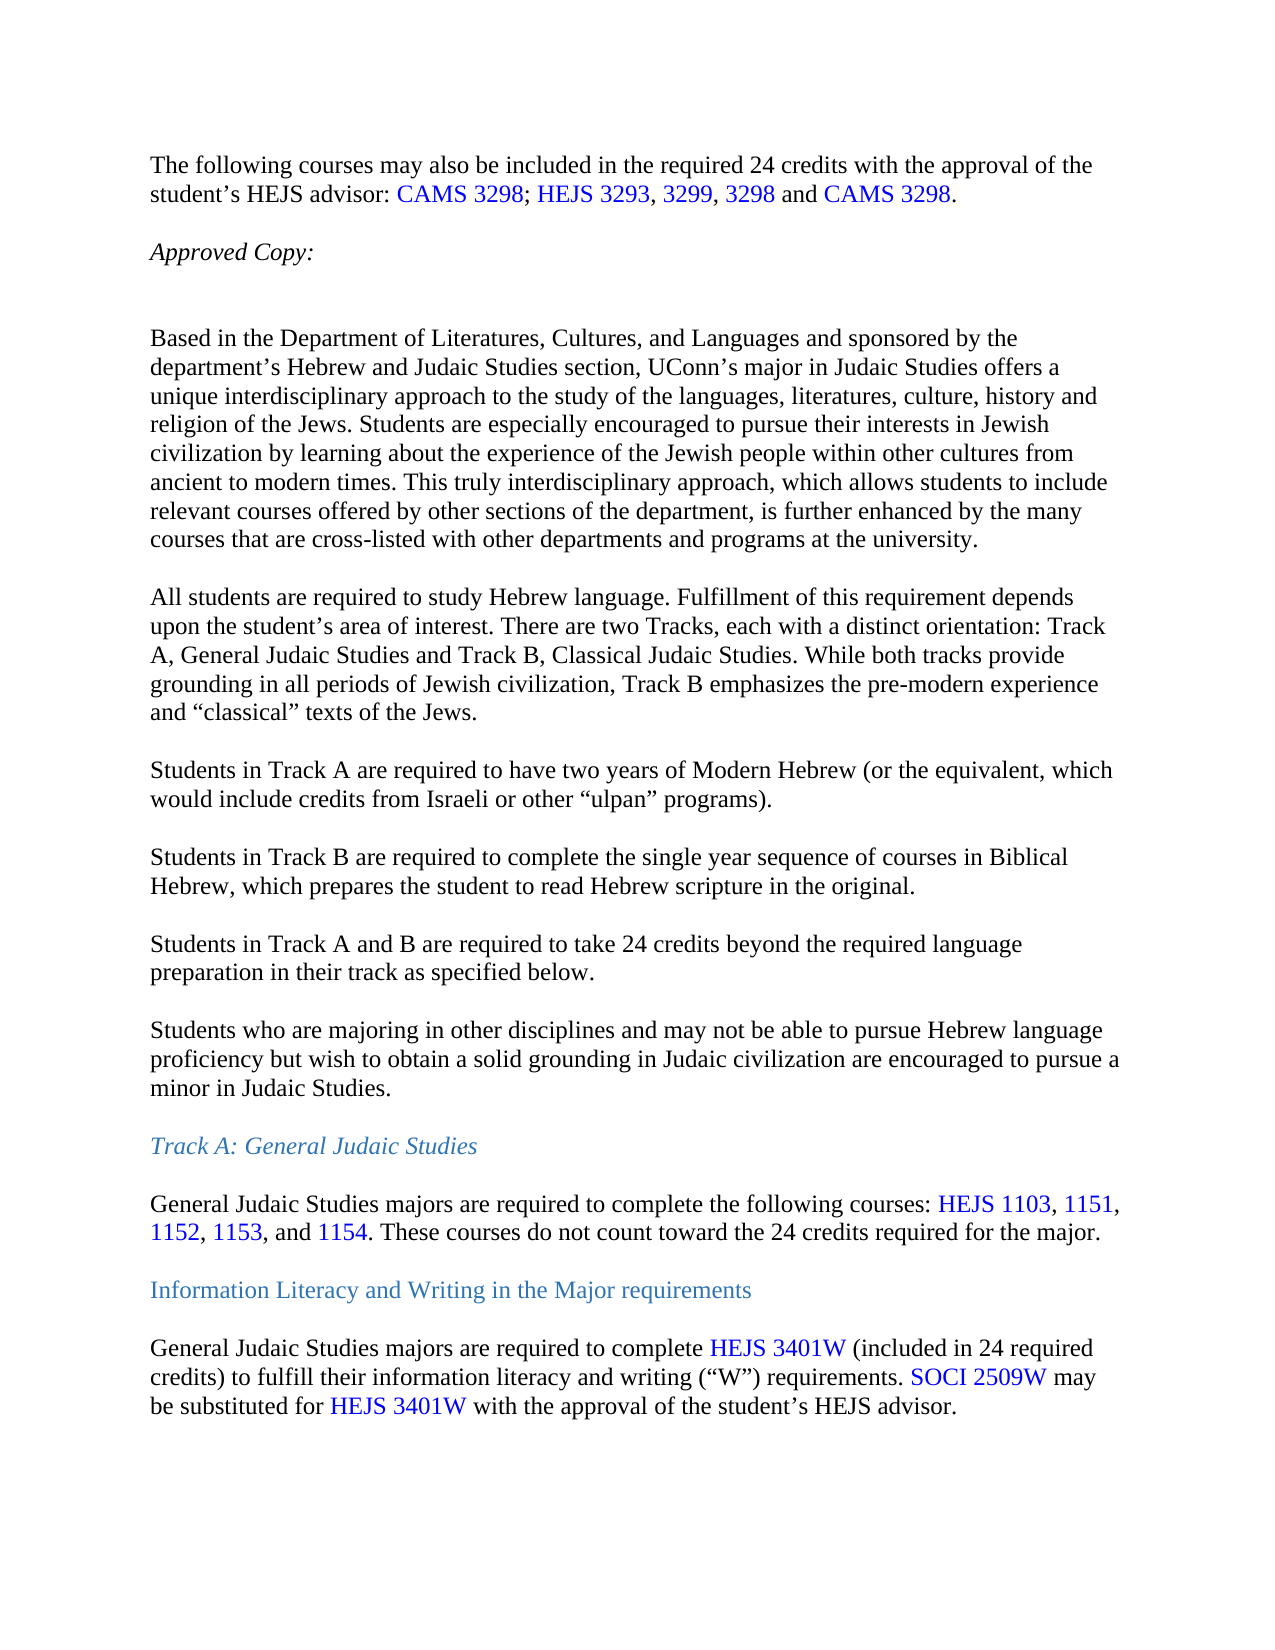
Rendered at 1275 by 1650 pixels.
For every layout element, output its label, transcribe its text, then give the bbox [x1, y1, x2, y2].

text Students in Track B are required to complete the single year sequence of courses in Biblical Hebrew, which prepares the student to read Hebrew scripture in the original. [150, 986, 1125, 1044]
subtitle Track A: General Judaic Studies [150, 1275, 1125, 1304]
text Approved Copy: [314, 381, 1125, 409]
text One of the following courses may also be included in the 24 credits, depending upon the student’s pre-modern period of interest. Approval of the student’s HEJS advisor is required: ARTH 3150; CAMS 3246; CAMS/HIST 3335; CAMS 3251/ARTH 3140; CAMS/HIST 3320; CAMS/HIST 3325. [150, 150, 1125, 265]
text General Judaic Studies majors are required to complete the following courses: HEJS 1103, 1151, 1152, 1153, and 1154. These courses do not count toward the 24 credits required for the major. [150, 1333, 1125, 1390]
text Students in Track A and B are required to take 24 credits beyond the required language preparation in their track as specified below. [150, 1073, 1125, 1130]
text The following courses may also be included in the required 24 credits with the approval of the student’s HEJS advisor: CAMS 3298; HEJS 3293, 3299, 3298 and CAMS 3298. [150, 294, 1125, 352]
text Students who are majoring in other disciplines and may not be able to pursue Hebrew language proficiency but wish to obtain a solid grounding in Judaic civilization are encouraged to pursue a minor in Judaic Studies. [150, 1159, 1125, 1246]
text Based in the Department of Literatures, Cultures, and Languages and sponsored by the department’s Hebrew and Judaic Studies section, UConn’s major in Judaic Studies offers a unique interdisciplinary approach to the study of the languages, literatures, culture, history and religion of the Jews. Students are especially encouraged to pursue their interests in Jewish civilization by learning about the experience of the Jewish people within other cultures from ancient to modern times. This truly interdisciplinary approach, which allows students to include relevant courses offered by other sections of the department, is further enhanced by the many courses that are cross-listed with other departments and programs at the university. [150, 467, 1125, 697]
text All students are required to study Hebrew language. Fulfillment of this requirement depends upon the student’s area of interest. There are two Tracks, each with a distinct orientation: Track A, General Judaic Studies and Track B, Classical Judaic Studies. While both tracks provide grounding in all periods of Jewish civilization, Track B emphasizes the pre-modern experience and “classical” texts of the Jews. [150, 727, 1125, 870]
text Students in Track A are required to have two years of Modern Hebrew (or the equivalent, which would include credits from Israeli or other “ulpan” programs). [150, 899, 1125, 957]
